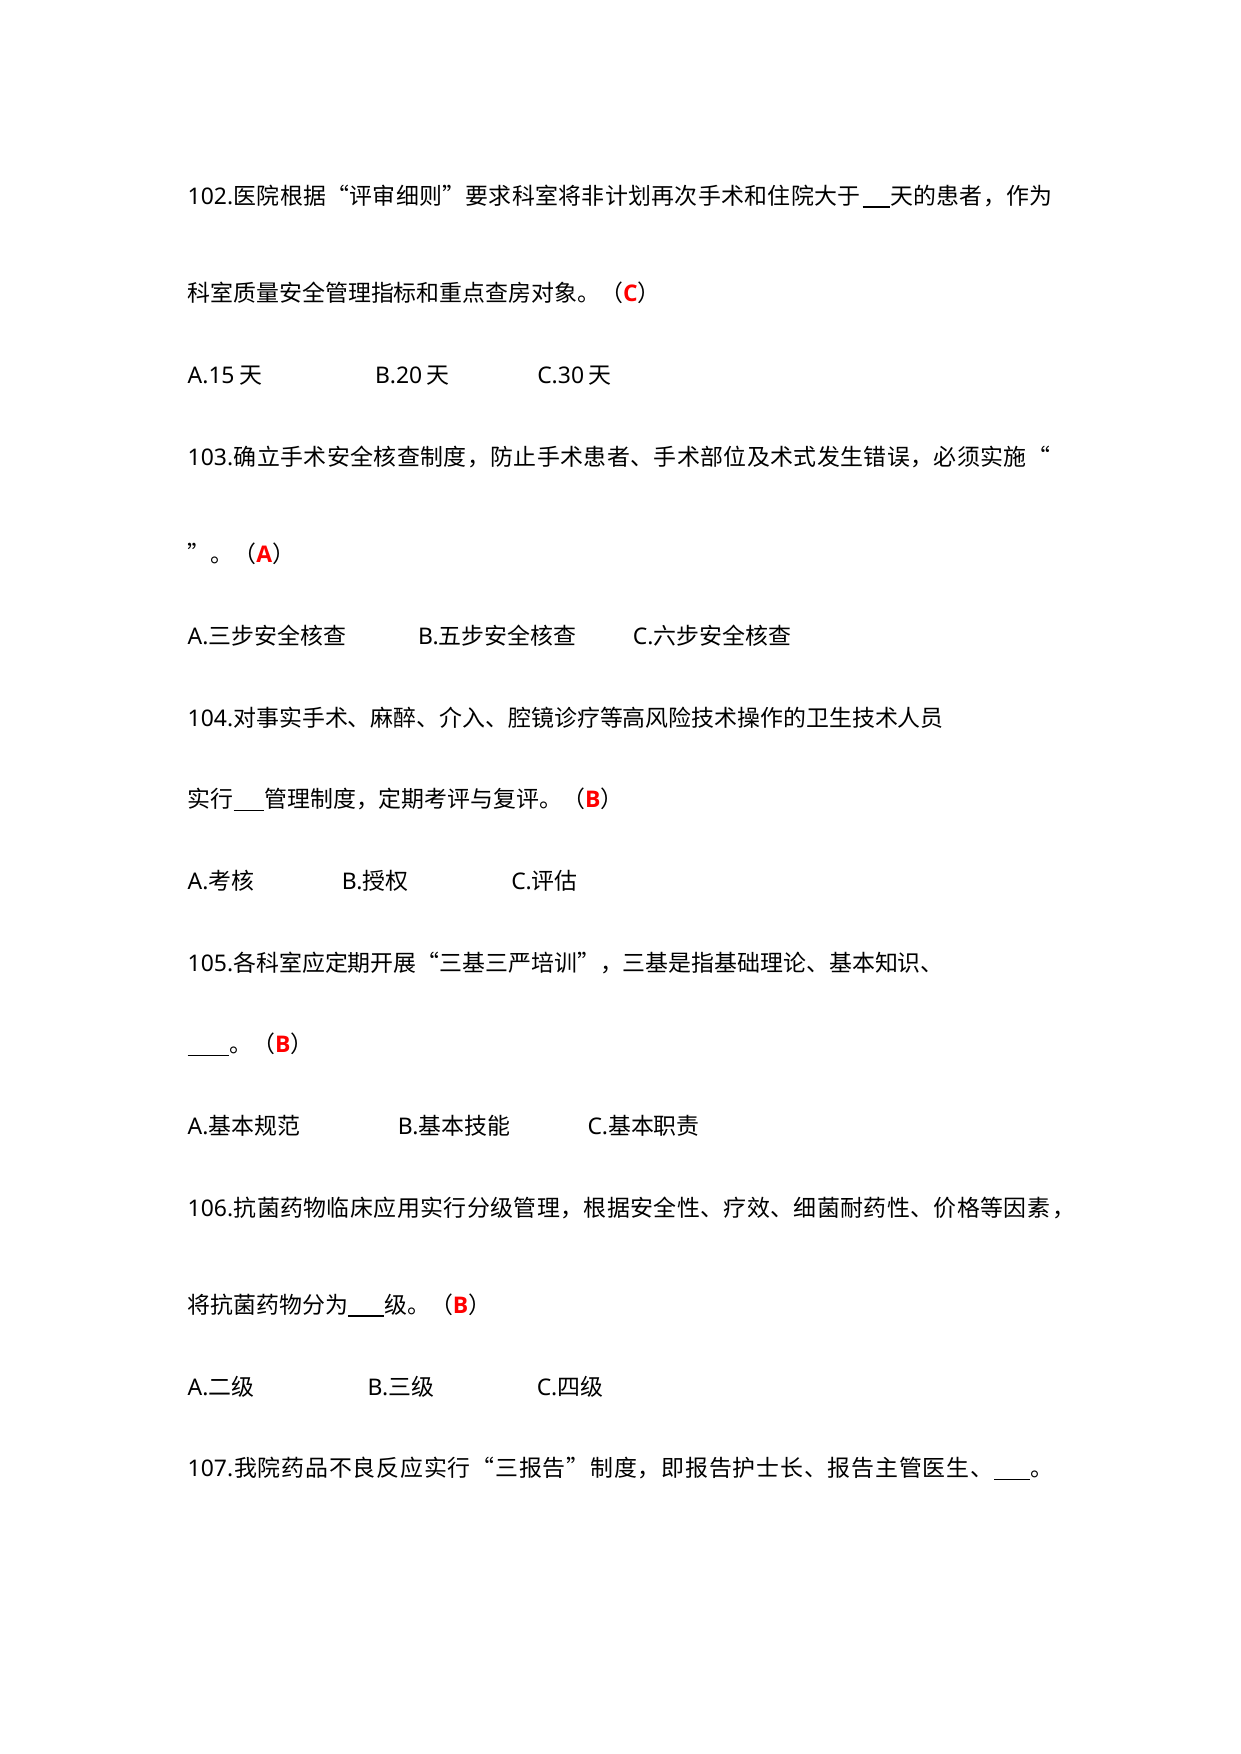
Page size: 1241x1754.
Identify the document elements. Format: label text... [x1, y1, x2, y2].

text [187, 1434, 1053, 1499]
text 102.医院根据“评审细则”要求科室将非计划再次手术和住院大于 天的患者，作为科室质量安全管理指标和重点查房对象。（C） [187, 162, 1053, 324]
text 。（B） [187, 1010, 1053, 1075]
text A.三步安全核查 B.五步安全核查 C.六步安全核查 [187, 602, 1053, 667]
text A.15天 B.20天 C.30天 [187, 341, 1053, 406]
text A.考核 B.授权 C.评估 [187, 847, 1053, 912]
text 105.各科室应定期开展“三基三严培训”，三基是指基础理论、基本知识、 [187, 929, 1053, 994]
text 103.确立手术安全核查制度，防止手术患者、手术部位及术式发生错误，必须实施“ ”。（A） [187, 423, 1053, 585]
text A.基本规范 B.基本技能 C.基本职责 [187, 1092, 1053, 1157]
text 106.抗菌药物临床应用实行分级管理，根据安全性、疗效、细菌耐药性、价格等因素，将抗菌药物分为 级。（B） [187, 1174, 1053, 1336]
text A.二级 B.三级 C.四级 [187, 1353, 1053, 1418]
text 实行 管理制度，定期考评与复评。（B） [187, 765, 1053, 830]
text 104.对事实手术、麻醉、介入、腔镜诊疗等高风险技术操作的卫生技术人员 [187, 684, 1053, 749]
